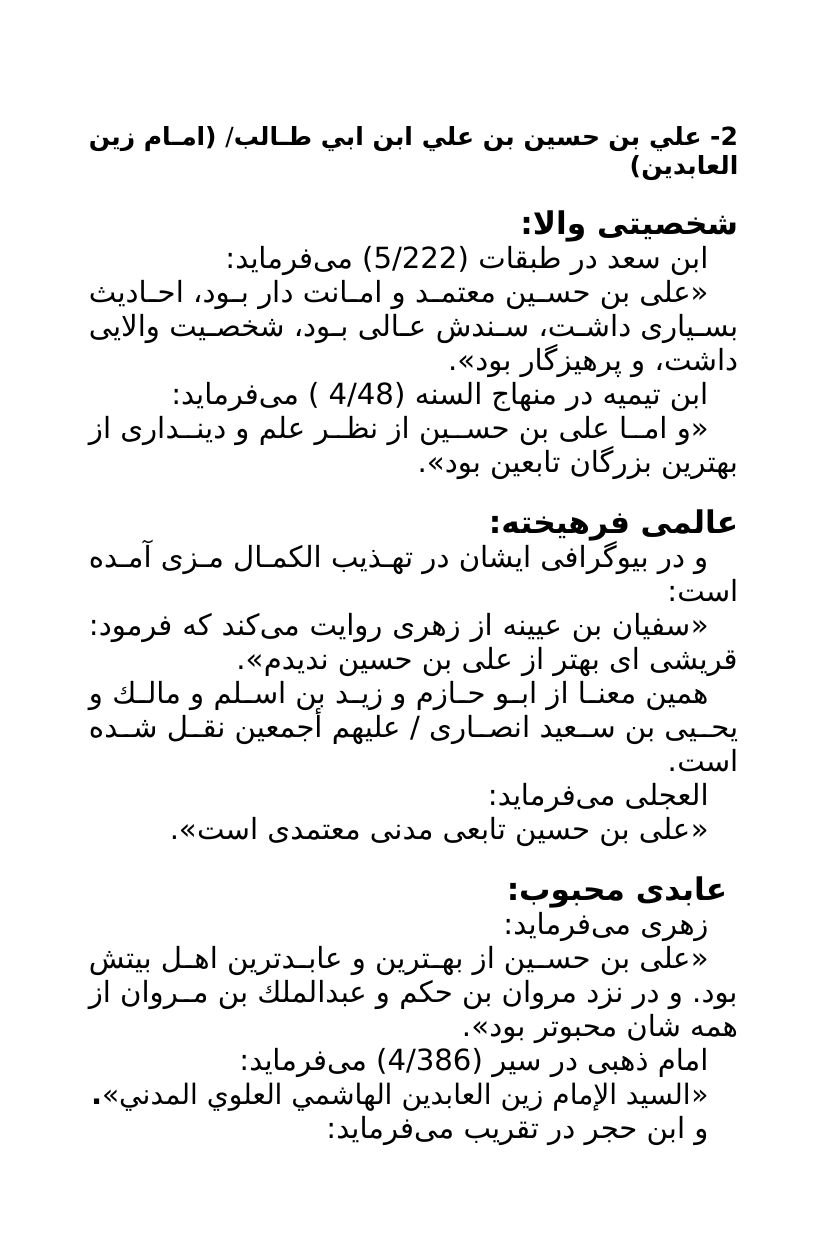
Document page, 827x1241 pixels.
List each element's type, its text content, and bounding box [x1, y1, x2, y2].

text 2- علي بن حسين بن علي ابن ابي طالب/ (امام زين العابدين) [89, 122, 738, 180]
text عالمی فرهيخته: [89, 504, 738, 540]
text امام ذهبی در سير (4/386) می‌‌فرمايد: [89, 1043, 738, 1077]
text «سفيان بن عيينه از زهری روايت می‌‌كند كه فرمود: قريشی ای بهتر از علی بن حسين نديدم». [89, 608, 738, 676]
text و در بيوگرافی ايشان در تهذيب الكمال مزی آمده است: [89, 540, 738, 608]
text زهری می‌‌فرمايد: [89, 907, 738, 941]
text العجلی می‌‌فرمايد: [89, 778, 738, 812]
text «علی بن حسين از بهترين و عابدترين اهل بيتش بود. و در نزد مروان بن حكم و عبدالملك بن مروان از همه شان محبوتر بود». [89, 941, 738, 1043]
text ابن تيميه در منهاج السنه (4/48 ) می‌‌فرمايد: [89, 377, 738, 411]
text «علی بن حسين تابعی مدنی معتمدی است». [89, 812, 738, 846]
text و ابن حجر در تقريب می‌‌فرمايد: [89, 1111, 738, 1145]
text «و اما علی بن حسين از نظر علم و دينداری از بهترين بزرگان تابعين بود». [89, 411, 738, 479]
text شخصيتی والا: [89, 205, 738, 241]
text عابدی محبوب: [89, 871, 738, 907]
text همين معنا از ابو حازم و زيد بن اسلم و مالك و يحيی بن سعيد انصاری / عليهم أجمعين نقل شده است. [89, 676, 738, 778]
text «علی بن حسين معتمد و امانت دار بود، احاديث بسياری داشت، سندش عالی بود، شخصيت والايی داشت، و پرهيزگار بود». [89, 275, 738, 377]
text «السيد الإمام زين العابدين الهاشمي العلوي المدني». [89, 1077, 738, 1111]
text ابن سعد در طبقات (5/222) می‌‌فرمايد: [89, 241, 738, 275]
